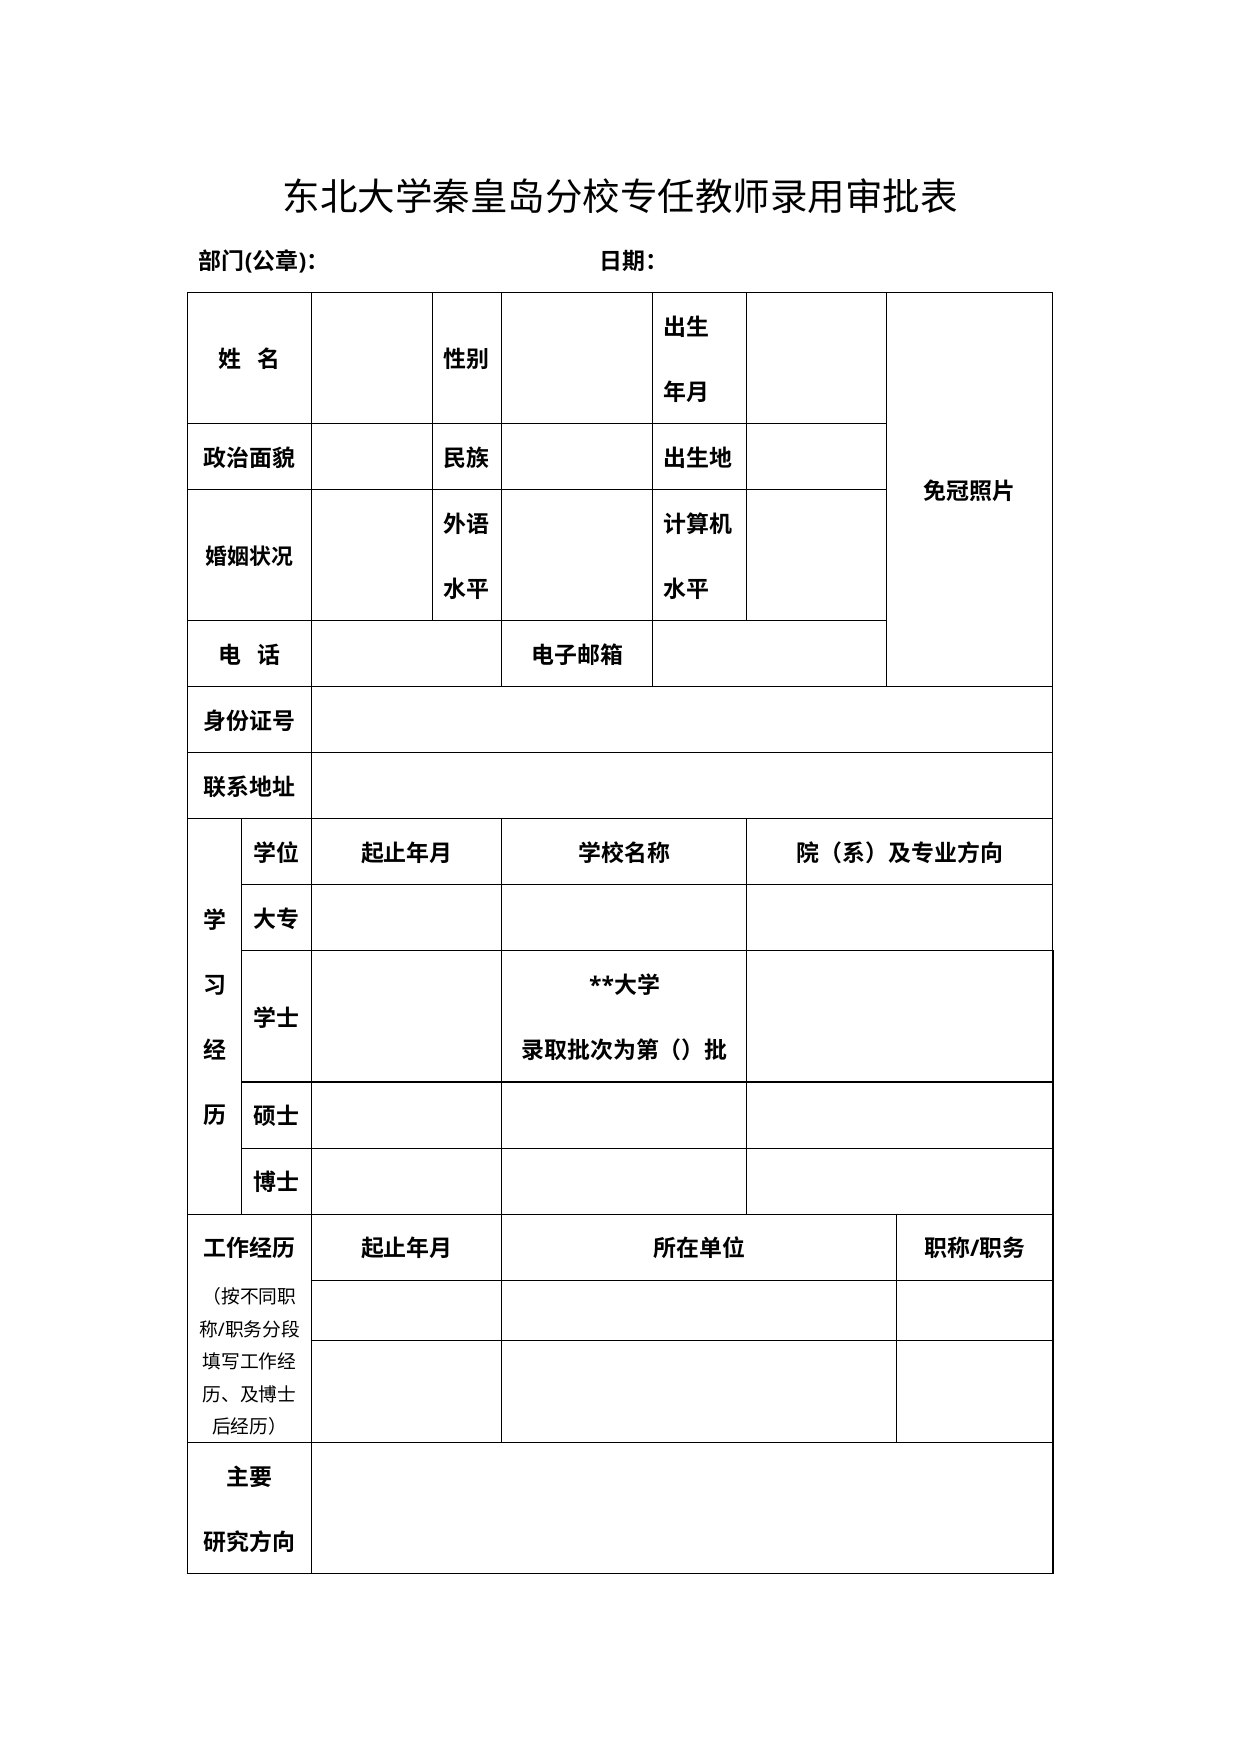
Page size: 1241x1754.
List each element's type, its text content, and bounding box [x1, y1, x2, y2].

table_cell [312, 293, 432, 423]
table_cell 政治面貌 [188, 424, 311, 489]
table_cell 起止年月 [312, 819, 501, 884]
table_cell 婚姻状况 [188, 490, 311, 620]
table_cell 免冠照片 [887, 293, 1052, 686]
table_cell [312, 424, 432, 489]
table_cell 职称/职务 [897, 1215, 1052, 1279]
table_cell 硕士 [242, 1083, 311, 1147]
table_cell [312, 490, 432, 620]
table_cell [747, 490, 886, 620]
table_cell 电子邮箱 [502, 621, 652, 686]
table_cell [312, 951, 501, 1081]
table_cell 性别 [433, 293, 501, 423]
table_cell 起止年月 [312, 1215, 501, 1279]
table_cell [312, 1341, 501, 1442]
table_cell [312, 1443, 1052, 1573]
table_cell 院（系）及专业方向 [747, 819, 1052, 884]
table_cell [502, 293, 652, 423]
table_cell 身份证号 [188, 687, 311, 752]
table_header 东北大学秦皇岛分校专任教师录用审批表 [188, 162, 1053, 227]
table_cell [653, 621, 886, 686]
table_cell [502, 1281, 896, 1340]
table_cell [312, 753, 1052, 818]
table_cell [747, 1149, 1052, 1213]
table_cell 联系地址 [188, 753, 311, 818]
table_cell [312, 1083, 501, 1147]
table_cell 学士 [242, 951, 311, 1081]
table_cell 外语 水平 [433, 490, 501, 620]
table_cell **大学 录取批次为第（）批 [502, 951, 746, 1081]
table_cell [747, 951, 1052, 1081]
table_cell [897, 1341, 1052, 1442]
table_cell 学校名称 [502, 819, 746, 884]
table_cell [312, 621, 501, 686]
table_cell 博士 [242, 1149, 311, 1213]
table_cell 主要 研究方向及内容 [188, 1443, 311, 1573]
table_cell [502, 885, 746, 950]
table_cell 所在单位 [502, 1215, 896, 1279]
table_cell [312, 885, 501, 950]
table_cell [502, 490, 652, 620]
table_cell [747, 424, 886, 489]
table_cell [312, 687, 1052, 752]
table_cell 工作经历 （按不同职称/职务分段填写工作经历、及博士后经历） [188, 1215, 311, 1442]
table_cell [897, 1281, 1052, 1340]
table_cell 部门(公章)： 日期： [188, 227, 1053, 292]
table_cell [502, 1149, 746, 1213]
table_cell 大专 [242, 885, 311, 950]
table_cell 学位 [242, 819, 311, 884]
table_cell 姓 名 [188, 293, 311, 423]
table_cell 计算机 水平 [653, 490, 746, 620]
table_cell 出生地 [653, 424, 746, 489]
table_cell [312, 1149, 501, 1213]
table_cell 电 话 [188, 621, 311, 686]
table_cell [502, 1341, 896, 1442]
table_cell [747, 885, 1052, 950]
table_cell [312, 1281, 501, 1340]
table_cell [747, 1083, 1052, 1147]
table_cell 民族 [433, 424, 501, 489]
table_cell 学 习 经 历 [188, 819, 241, 1213]
table_cell [502, 1083, 746, 1147]
table_cell 出生 年月 [653, 293, 746, 423]
table_cell [747, 293, 886, 423]
table_cell [502, 424, 652, 489]
